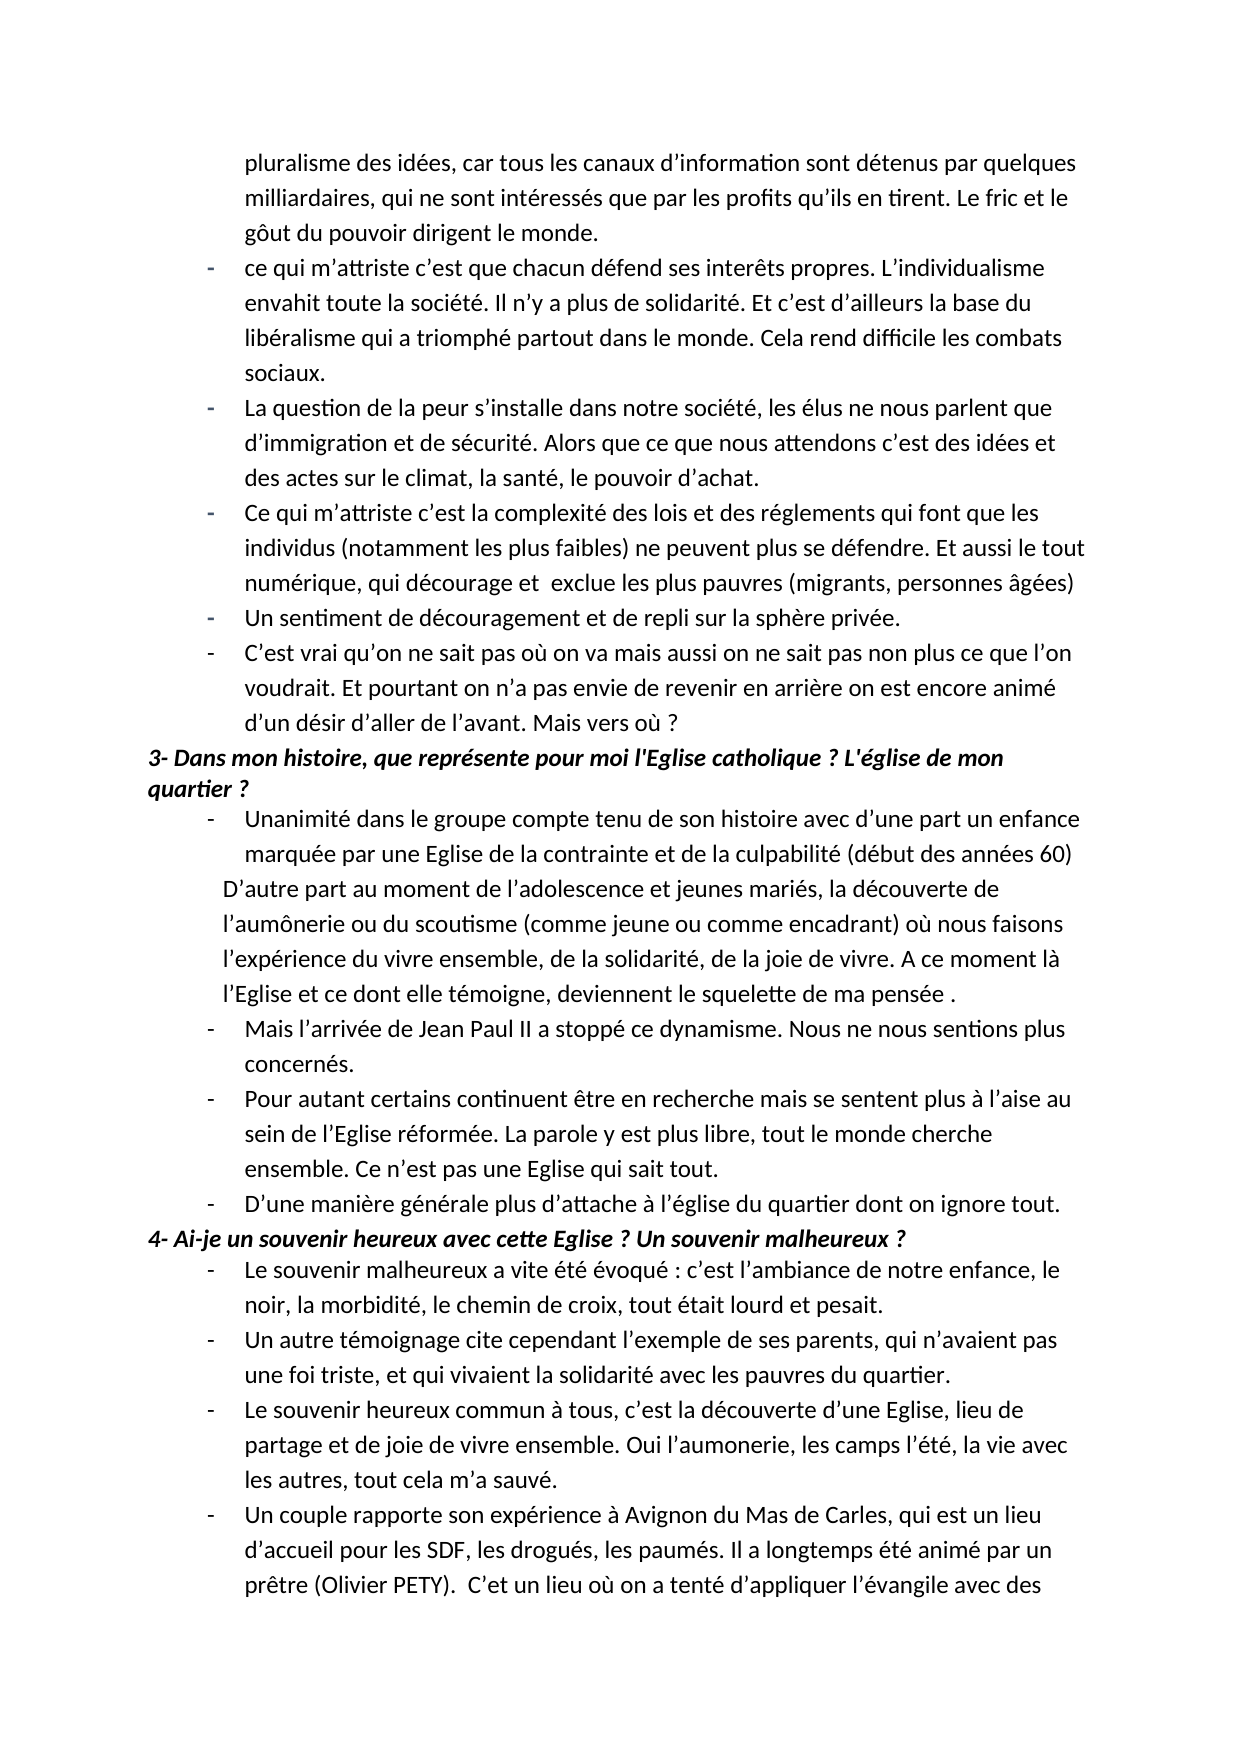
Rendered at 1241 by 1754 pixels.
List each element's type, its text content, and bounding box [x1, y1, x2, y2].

text 3- Dans mon histoire, que représente pour moi l'Eglise catholique ? L'église de mon quartier ? [148, 743, 1093, 804]
list Ce qui m’attriste c’est la complexité des lois et des réglements qui font que les individus (notamment les plus faibles) ne peuvent plus se défendre. Et aussi le tout numérique, qui décourage et exclue les plus pauvres (migrants, personnes âgées) [207, 498, 1093, 598]
list Le souvenir malheureux a vite été évoqué : c’est l’ambiance de notre enfance, le noir, la morbidité, le chemin de croix, tout était lourd et pesait. [207, 1254, 1093, 1320]
text 4- Ai-je un souvenir heureux avec cette Eglise ? Un souvenir malheureux ? [148, 1224, 1093, 1254]
list Le souvenir heureux commun à tous, c’est la découverte d’une Eglise, lieu de partage et de joie de vivre ensemble. Oui l’aumonerie, les camps l’été, la vie avec les autres, tout cela m’a sauvé. [207, 1394, 1093, 1495]
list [207, 148, 1093, 248]
list Unanimité dans le groupe compte tenu de son histoire avec d’une part un enfance marquée par une Eglise de la contrainte et de la culpabilité (début des années 60) [207, 804, 1093, 869]
list Pour autant certains continuent être en recherche mais se sentent plus à l’aise au sein de l’Eglise réformée. La parole y est plus libre, tout le monde cherche ensemble. Ce n’est pas une Eglise qui sait tout. [207, 1084, 1093, 1184]
list La question de la peur s’installe dans notre société, les élus ne nous parlent que d’immigration et de sécurité. Alors que ce que nous attendons c’est des idées et des actes sur le climat, la santé, le pouvoir d’achat. [207, 393, 1093, 493]
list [207, 1499, 1093, 1600]
list C’est vrai qu’on ne sait pas où on va mais aussi on ne sait pas non plus ce que l’on voudrait. Et pourtant on n’a pas envie de revenir en arrière on est encore animé d’un désir d’aller de l’avant. Mais vers où ? [207, 638, 1093, 738]
list D’une manière générale plus d’attache à l’église du quartier dont on ignore tout. [207, 1189, 1093, 1219]
list Un sentiment de découragement et de repli sur la sphère privée. [207, 603, 1093, 633]
list D’autre part au moment de l’adolescence et jeunes mariés, la découverte de l’aumônerie ou du scoutisme (comme jeune ou comme encadrant) où nous faisons l’expérience du vivre ensemble, de la solidarité, de la joie de vivre. A ce moment là l’Eglise et ce dont elle témoigne, deviennent le squelette de ma pensée . [223, 874, 1093, 1009]
list ce qui m’attriste c’est que chacun défend ses interêts propres. L’individualisme envahit toute la société. Il n’y a plus de solidarité. Et c’est d’ailleurs la base du libéralisme qui a triomphé partout dans le monde. Cela rend difficile les combats sociaux. [207, 253, 1093, 388]
list Un autre témoignage cite cependant l’exemple de ses parents, qui n’avaient pas une foi triste, et qui vivaient la solidarité avec les pauvres du quartier. [207, 1324, 1093, 1390]
list Mais l’arrivée de Jean Paul II a stoppé ce dynamisme. Nous ne nous sentions plus concernés. [207, 1014, 1093, 1079]
